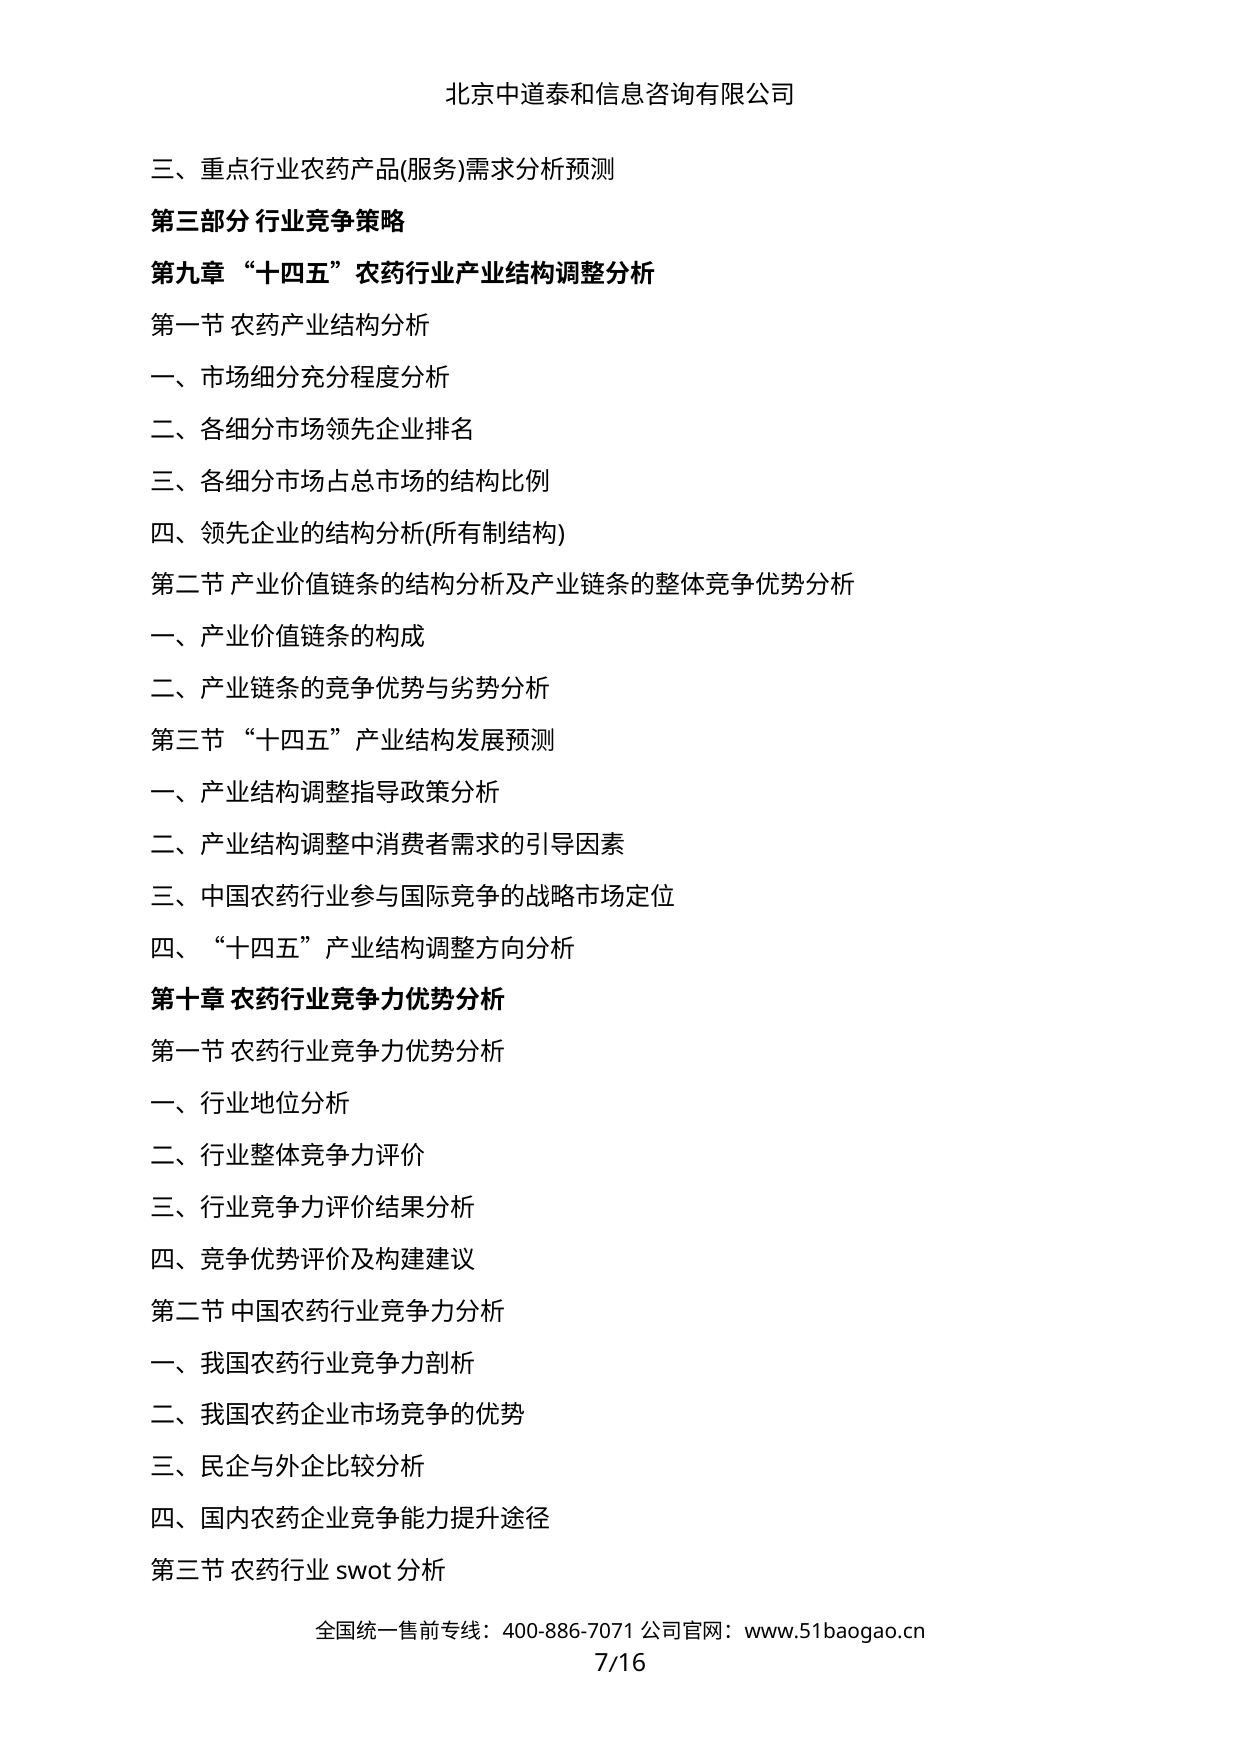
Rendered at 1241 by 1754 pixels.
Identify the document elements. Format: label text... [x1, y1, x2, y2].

text 第三节 农药行业swot分析 [150, 1551, 1090, 1587]
text 二、我国农药企业市场竞争的优势 [150, 1395, 1090, 1431]
text 四、“十四五”产业结构调整方向分析 [150, 928, 1090, 964]
text 第九章 “十四五”农药行业产业结构调整分析 [150, 254, 1090, 290]
text 三、行业竞争力评价结果分析 [150, 1187, 1090, 1224]
text 四、竞争优势评价及构建建议 [150, 1239, 1090, 1276]
text 二、行业整体竞争力评价 [150, 1136, 1090, 1172]
text 第二节 产业价值链条的结构分析及产业链条的整体竞争优势分析 [150, 565, 1090, 601]
text 第十章 农药行业竞争力优势分析 [150, 980, 1090, 1016]
text 一、我国农药行业竞争力剖析 [150, 1343, 1090, 1379]
text 第二节 中国农药行业竞争力分析 [150, 1291, 1090, 1327]
text 第一节 农药产业结构分析 [150, 306, 1090, 342]
text 一、行业地位分析 [150, 1084, 1090, 1120]
text 第三节 “十四五”产业结构发展预测 [150, 721, 1090, 757]
text 四、国内农药企业竞争能力提升途径 [150, 1499, 1090, 1535]
text 三、中国农药行业参与国际竞争的战略市场定位 [150, 876, 1090, 912]
text 四、领先企业的结构分析(所有制结构) [150, 513, 1090, 549]
text 一、产业价值链条的构成 [150, 617, 1090, 653]
text 二、产业结构调整中消费者需求的引导因素 [150, 824, 1090, 861]
text 三、民企与外企比较分析 [150, 1447, 1090, 1483]
text 二、产业链条的竞争优势与劣势分析 [150, 669, 1090, 705]
text 三、重点行业农药产品(服务)需求分析预测 [150, 150, 1090, 186]
text 二、各细分市场领先企业排名 [150, 409, 1090, 446]
text 第三部分 行业竞争策略 [150, 202, 1090, 238]
text 一、产业结构调整指导政策分析 [150, 772, 1090, 809]
text 一、市场细分充分程度分析 [150, 357, 1090, 394]
text 第一节 农药行业竞争力优势分析 [150, 1032, 1090, 1068]
text 三、各细分市场占总市场的结构比例 [150, 461, 1090, 497]
